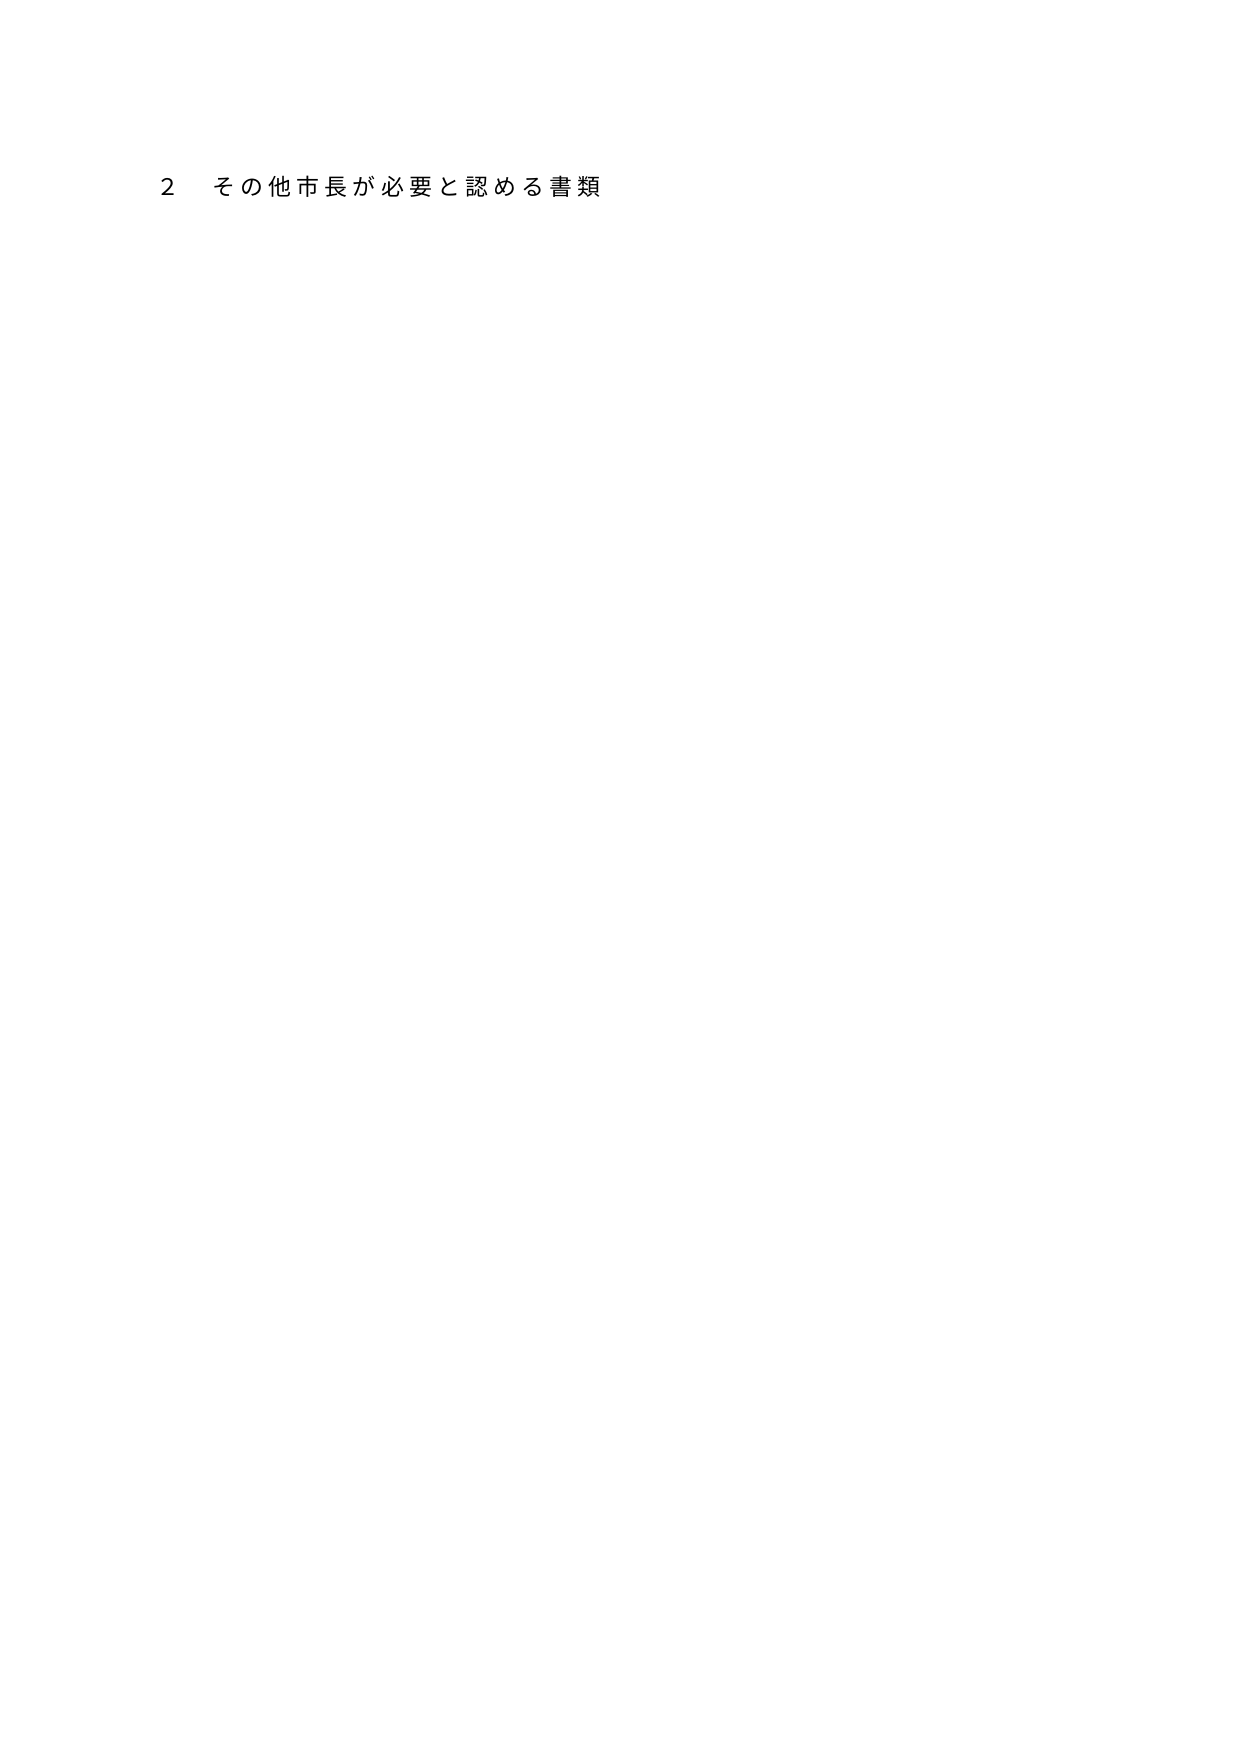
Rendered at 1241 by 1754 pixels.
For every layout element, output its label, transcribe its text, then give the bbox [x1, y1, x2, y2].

text ２ その他市長が必要と認める書類 [153, 167, 1112, 204]
